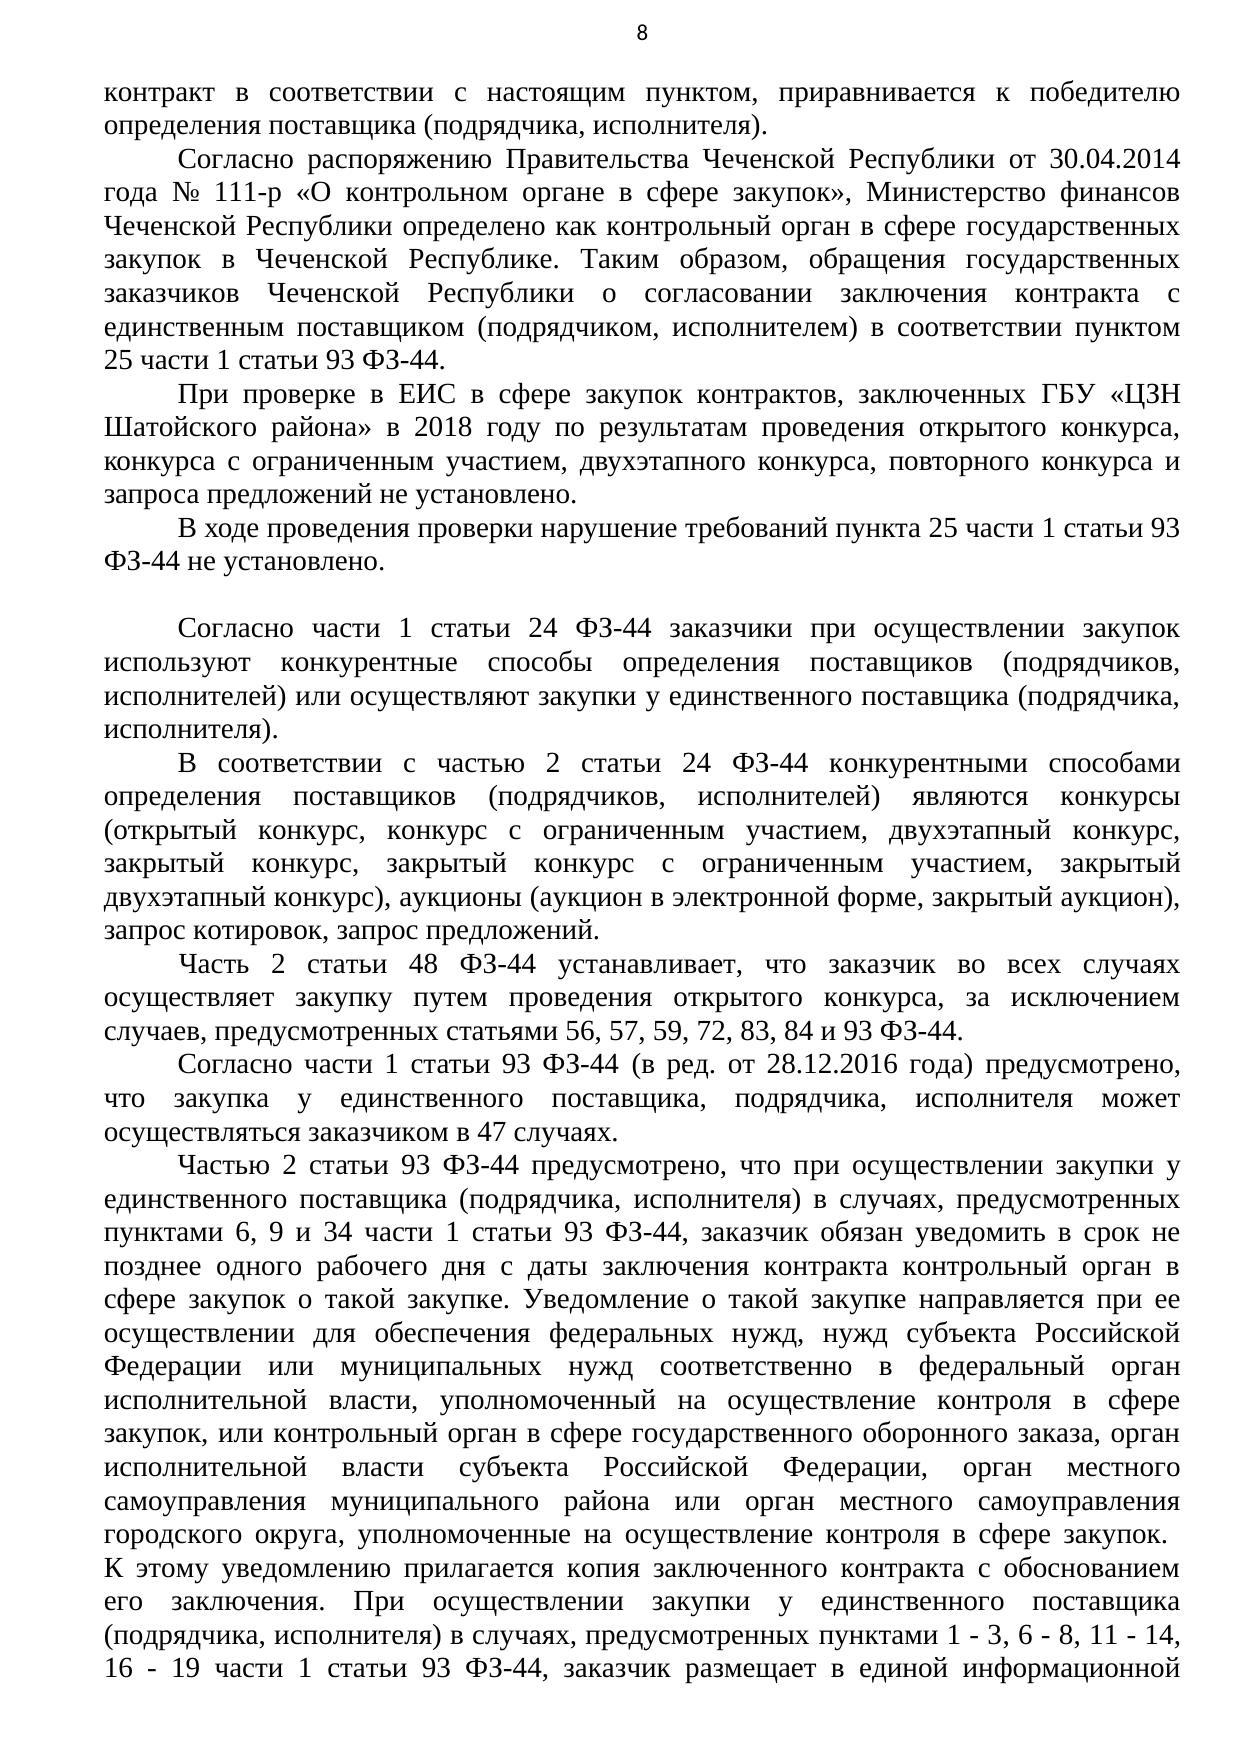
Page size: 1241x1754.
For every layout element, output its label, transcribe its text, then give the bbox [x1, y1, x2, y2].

text В ходе проведения проверки нарушение требований пункта 25 части 1 статьи 93 ФЗ-44 не установлено. [103, 510, 1181, 577]
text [103, 74, 1181, 141]
text Согласно части 1 статьи 24 ФЗ-44 заказчики при осуществлении закупок используют конкурентные способы определения поставщиков (подрядчиков, исполнителей) или осуществляют закупки у единственного поставщика (подрядчика, исполнителя). [103, 611, 1181, 745]
text При проверке в ЕИС в сфере закупок контрактов, заключенных ГБУ «ЦЗН Шатойского района» в 2018 году по результатам проведения открытого конкурса, конкурса с ограниченным участием, двухэтапного конкурса, повторного конкурса и запроса предложений не установлено. [103, 376, 1181, 510]
text В соответствии с частью 2 статьи 24 ФЗ-44 конкурентными способами определения поставщиков (подрядчиков, исполнителей) являются конкурсы (открытый конкурс, конкурс с ограниченным участием, двухэтапный конкурс, закрытый конкурс, закрытый конкурс с ограниченным участием, закрытый двухэтапный конкурс), аукционы (аукцион в электронной форме, закрытый аукцион), запрос котировок, запрос предложений. [103, 745, 1181, 946]
text Согласно распоряжению Правительства Чеченской Республики от 30.04.2014 года № 111-р «О контрольном органе в сфере закупок», Министерство финансов Чеченской Республики определено как контрольный орган в сфере государственных закупок в Чеченской Республике. Таким образом, обращения государственных заказчиков Чеченской Республики о согласовании заключения контракта с единственным поставщиком (подрядчиком, исполнителем) в соответствии пунктом 25 части 1 статьи 93 ФЗ-44. [103, 141, 1181, 376]
text Часть 2 статьи 48 ФЗ-44 устанавливает, что заказчик во всех случаях осуществляет закупку путем проведения открытого конкурса, за исключением случаев, предусмотренных статьями 56, 57, 59, 72, 83, 84 и 93 ФЗ-44. [103, 946, 1181, 1047]
text Согласно части 1 статьи 93 ФЗ-44 (в ред. от 28.12.2016 года) предусмотрено, что закупка у единственного поставщика, подрядчика, исполнителя может осуществляться заказчиком в 47 случаях. [103, 1047, 1181, 1147]
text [103, 1147, 1181, 1684]
